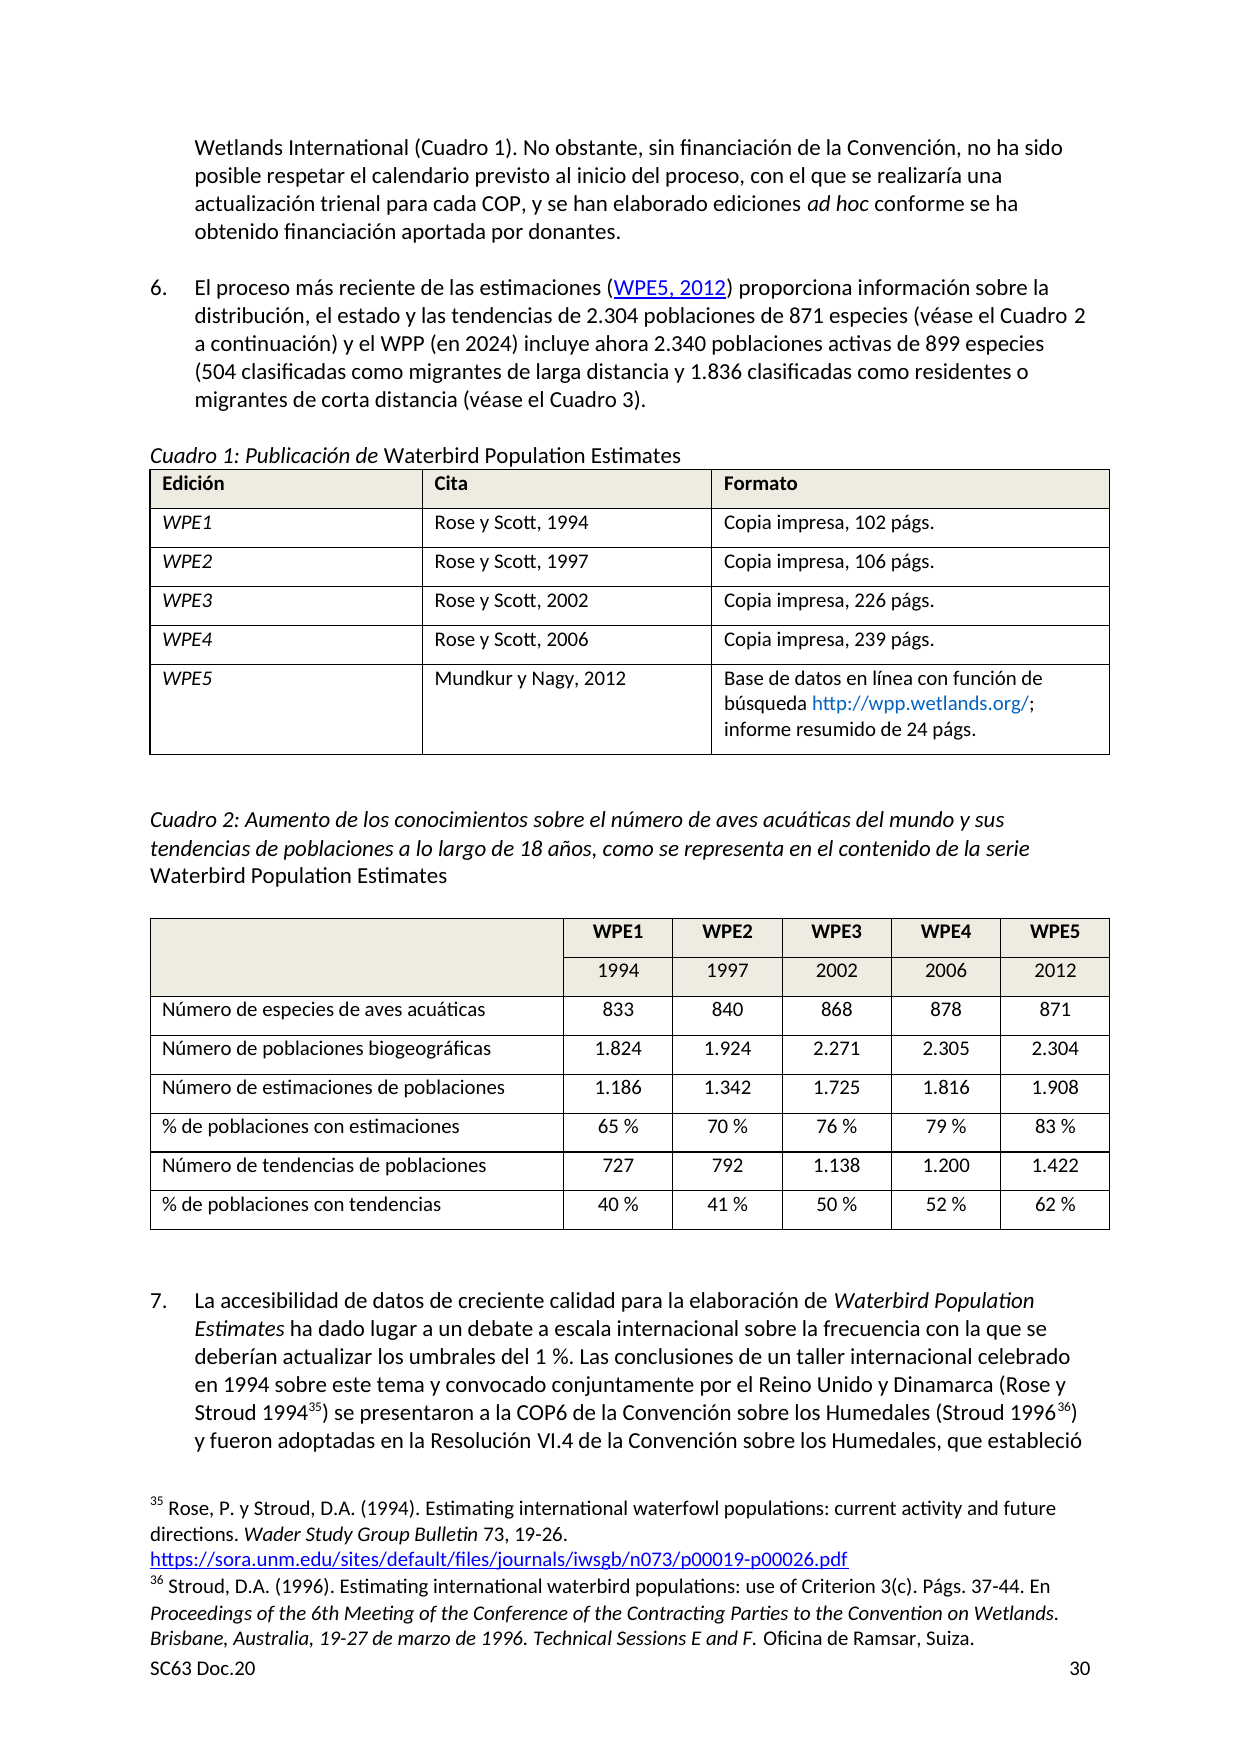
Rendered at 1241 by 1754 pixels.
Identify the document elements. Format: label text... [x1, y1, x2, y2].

table_cell 40 % [564, 1191, 672, 1229]
text 5. La Oficina Internacional de Investigación de Aves Acuáticas y Humedales (IWRB) presentó una primera lista exhaustiva de tamaños de población y umbrales formales para todas las aves acuáticas como documento informativo para la COP 5 de la Convención sobre los Humedales en 1993, que se publicó posteriormente (Rose y Scott 1994). En la Resolución 5.9 de la Convención sobre los Humedales se estableció la aplicación por las Partes de estimaciones normalizadas de las poblaciones de aves acuáticas como base para el uso del criterio del 1 % y se pidió a la IWRB que preparara nuevas actualizaciones de esas estimaciones. Esta tarea se llevó a cabo, y ya se ha publicado una quinta edición de Waterbird Population Estimates, que está disponible como base de datos en línea con función de búsqueda y es mantenida por Wetlands International (Cuadro 1). No obstante, sin financiación de la Convención, no ha sido posible respetar el calendario previsto al inicio del proceso, con el que se realizaría una actualización trienal para cada COP, y se han elaborado ediciones ad hoc conforme se ha obtenido financiación aportada por donantes. [150, 133, 1090, 245]
table_cell 833 [564, 997, 672, 1034]
table_cell 868 [783, 997, 891, 1034]
table_cell WPE1 [151, 509, 422, 547]
table_cell 76 % [783, 1114, 891, 1151]
table_cell WPE3 [151, 587, 422, 625]
table_cell 2002 [783, 958, 891, 996]
table_cell 41 % [673, 1191, 782, 1229]
table_cell 2006 [892, 958, 1000, 996]
table_cell 79 % [892, 1114, 1000, 1151]
table_cell 62 % [1001, 1191, 1109, 1229]
table_cell 1.138 [783, 1153, 891, 1190]
table_cell Rose y Scott, 1994 [423, 509, 711, 547]
text 6. El proceso más reciente de las estimaciones (WPE5, 2012) proporciona información sobre la distribución, el estado y las tendencias de 2.304 poblaciones de 871 especies (véase el Cuadro 2 a continuación) y el WPP (en 2024) incluye ahora 2.340 poblaciones activas de 899 especies (504 clasificadas como migrantes de larga distancia y 1.836 clasificadas como residentes o migrantes de corta distancia (véase el Cuadro 3). [150, 273, 1090, 413]
table_cell Copia impresa, 226 págs. [712, 587, 1109, 625]
table_cell Rose y Scott, 2006 [423, 626, 711, 664]
table_cell 792 [673, 1153, 782, 1190]
table_header WPE3 [783, 919, 891, 957]
table_cell Copia impresa, 239 págs. [712, 626, 1109, 664]
table_cell 1.816 [892, 1075, 1000, 1112]
table_header Formato [712, 470, 1109, 508]
table_header WPE5 [1001, 919, 1109, 957]
table_header WPE1 [564, 919, 672, 957]
text Cuadro 2: Aumento de los conocimientos sobre el número de aves acuáticas del mundo y sus tendencias de poblaciones a lo largo de 18 años, como se representa en el contenido de la serie Waterbird Population Estimates [150, 806, 1090, 890]
table_cell 2.271 [783, 1036, 891, 1073]
table_cell 50 % [783, 1191, 891, 1229]
table_cell Número de estimaciones de poblaciones [151, 1075, 563, 1112]
table_cell 840 [673, 997, 782, 1034]
table_cell 1.725 [783, 1075, 891, 1112]
table_cell 2.305 [892, 1036, 1000, 1073]
table_cell WPE4 [151, 626, 422, 664]
table_cell 65 % [564, 1114, 672, 1151]
table_header Edición [151, 470, 422, 508]
table_cell WPE2 [151, 548, 422, 586]
table_cell 70 % [673, 1114, 782, 1151]
table_header WPE2 [673, 919, 782, 957]
table_cell 2012 [1001, 958, 1109, 996]
table_cell 1994 [564, 958, 672, 996]
table_header [151, 919, 563, 957]
table_cell 871 [1001, 997, 1109, 1034]
table_cell Mundkur y Nagy, 2012 [423, 665, 711, 754]
text Cuadro 1: Publicación de Waterbird Population Estimates [150, 441, 1090, 469]
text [150, 1286, 1090, 1454]
table_cell Rose y Scott, 2002 [423, 587, 711, 625]
table_cell 1.908 [1001, 1075, 1109, 1112]
table_header Cita [423, 470, 711, 508]
table_cell % de poblaciones con tendencias [151, 1191, 563, 1229]
table_cell Base de datos en línea con función de búsqueda http://wpp.wetlands.org/; informe resumido de 24 págs. [712, 665, 1109, 754]
table_cell 1997 [673, 958, 782, 996]
table_cell 1.342 [673, 1075, 782, 1112]
table_cell WPE5 [151, 665, 422, 754]
table_cell Copia impresa, 102 págs. [712, 509, 1109, 547]
table_cell Número de tendencias de poblaciones [151, 1153, 563, 1190]
table_cell 1.186 [564, 1075, 672, 1112]
table_cell 83 % [1001, 1114, 1109, 1151]
table_cell % de poblaciones con estimaciones [151, 1114, 563, 1151]
table_cell [151, 957, 563, 996]
table_cell Número de poblaciones biogeográficas [151, 1036, 563, 1073]
table_cell 1.824 [564, 1036, 672, 1073]
table_cell 1.422 [1001, 1153, 1109, 1190]
table_cell 878 [892, 997, 1000, 1034]
table_cell 52 % [892, 1191, 1000, 1229]
table_cell Rose y Scott, 1997 [423, 548, 711, 586]
table_cell 727 [564, 1153, 672, 1190]
table_cell 1.924 [673, 1036, 782, 1073]
table_cell Número de especies de aves acuáticas [151, 997, 563, 1034]
table_cell 1.200 [892, 1153, 1000, 1190]
table_header WPE4 [892, 919, 1000, 957]
table_cell Copia impresa, 106 págs. [712, 548, 1109, 586]
table_cell 2.304 [1001, 1036, 1109, 1073]
